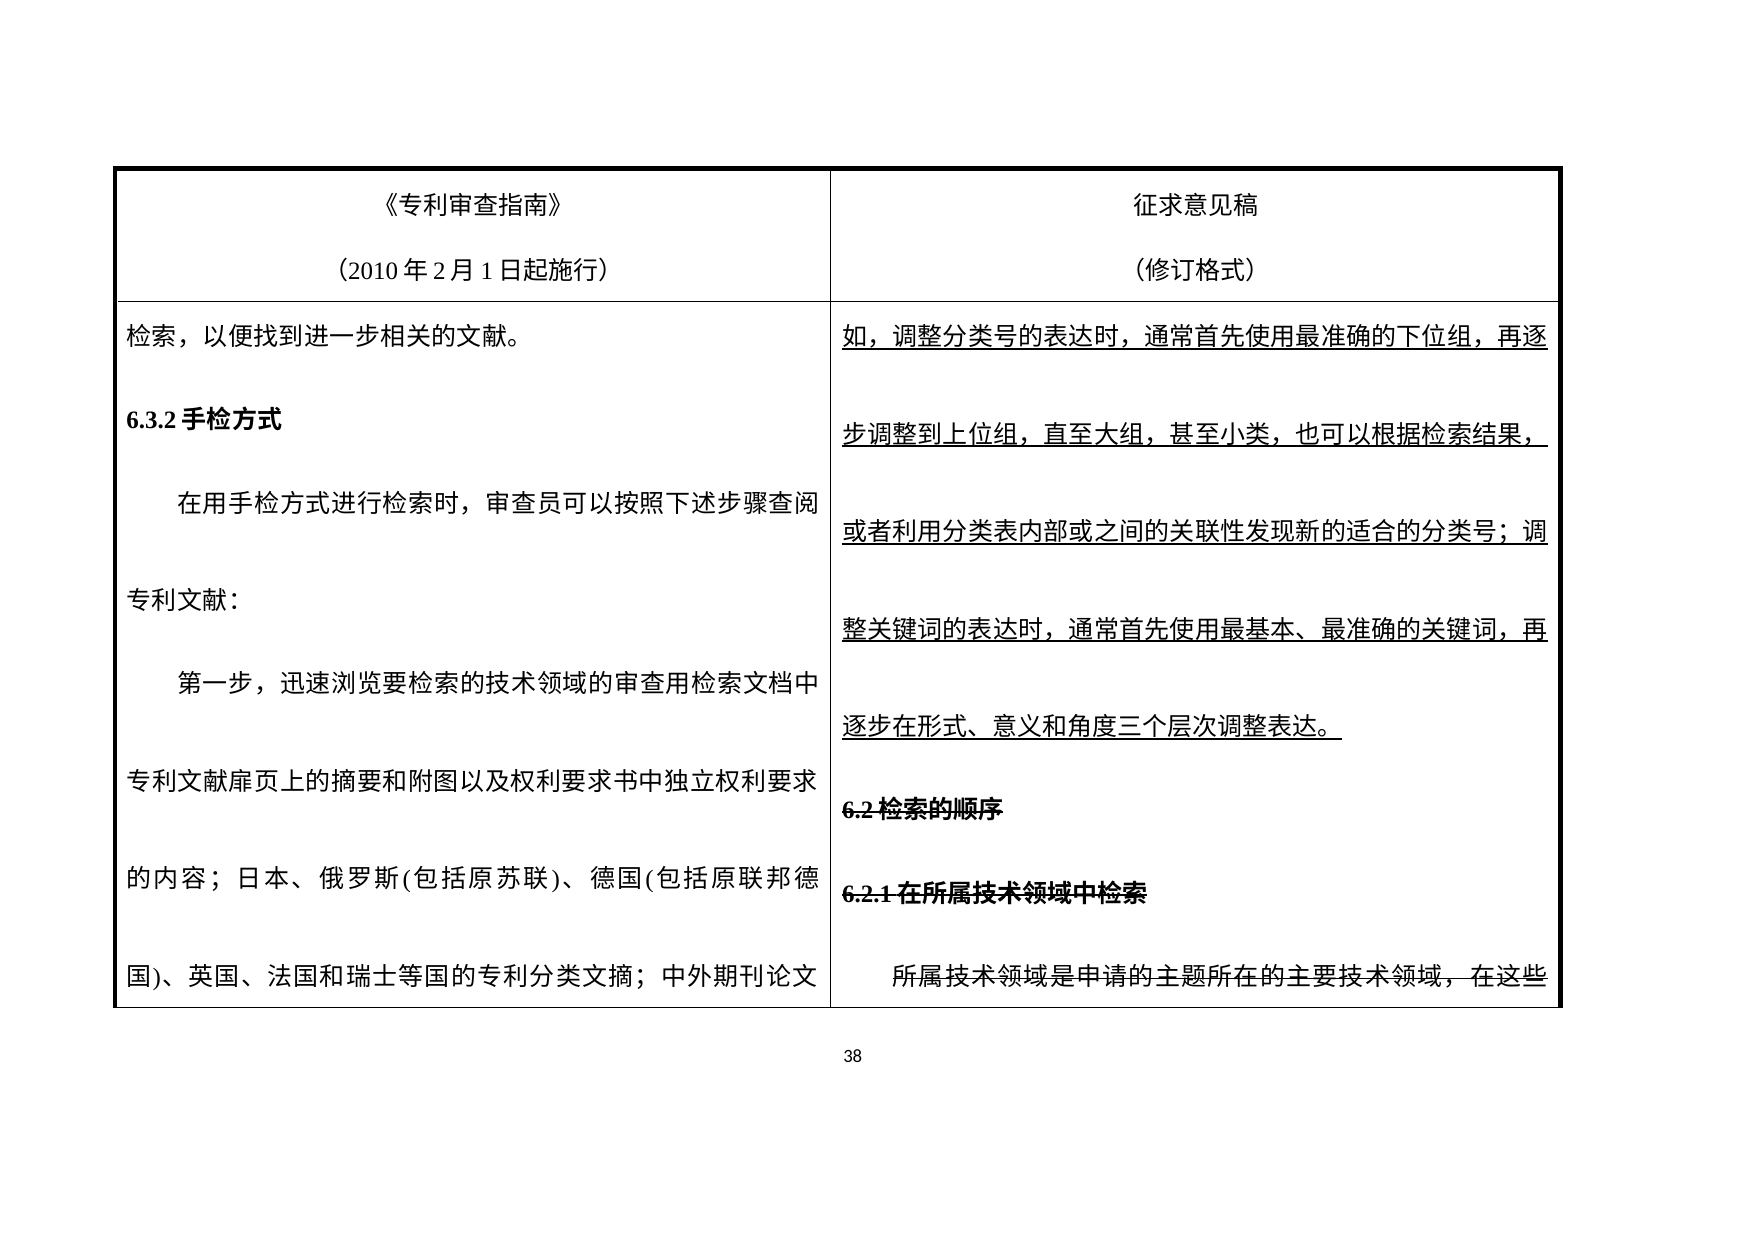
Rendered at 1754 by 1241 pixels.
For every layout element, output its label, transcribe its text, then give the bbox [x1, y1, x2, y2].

table_header 征求意见稿 （修订格式） [831, 171, 1558, 301]
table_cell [117, 302, 830, 1007]
table_header 《专利审查指南》 （施行） [117, 171, 830, 301]
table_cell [831, 302, 1558, 1007]
